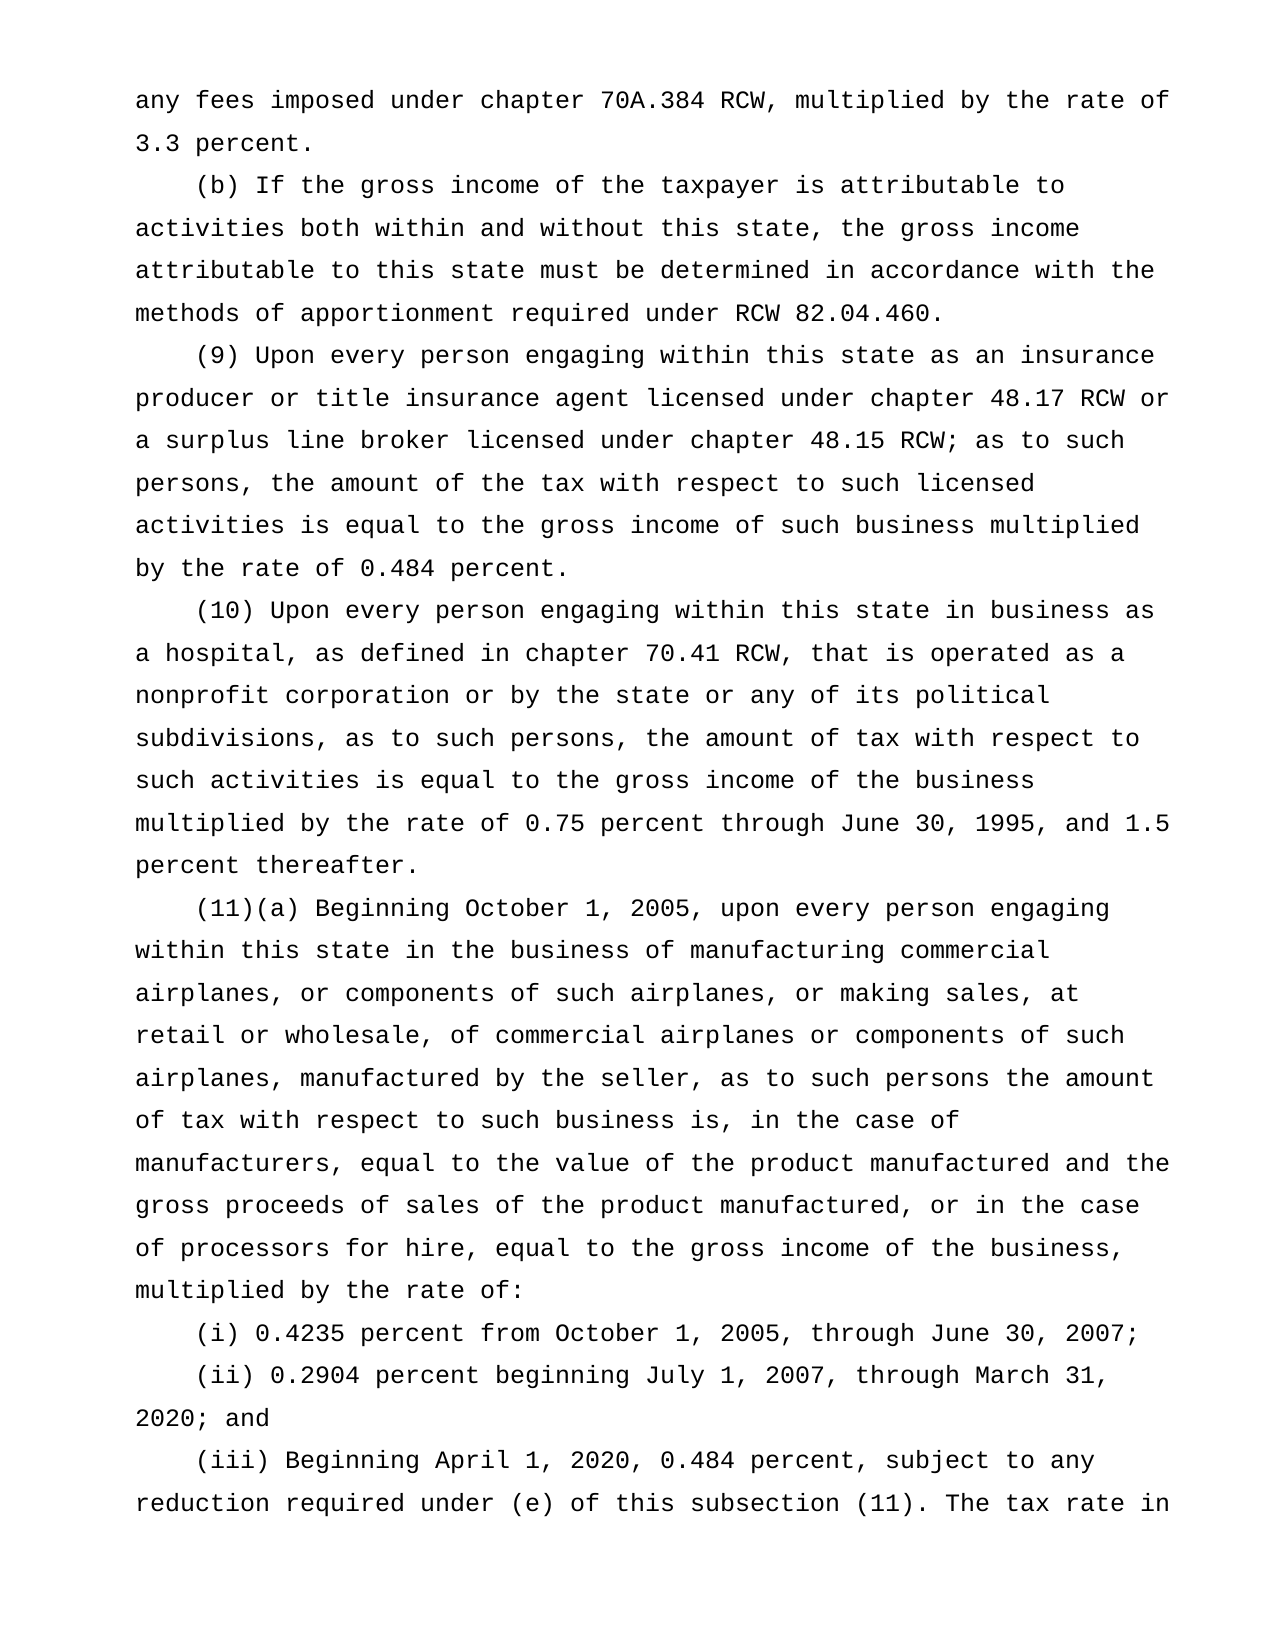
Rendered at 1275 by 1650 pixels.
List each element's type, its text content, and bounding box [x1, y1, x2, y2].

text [135, 1435, 1170, 1520]
text (11)(a) Beginning October 1, 2005, upon every person engaging within this state in the business of manufacturing commercial airplanes, or components of such airplanes, or making sales, at retail or wholesale, of commercial airplanes or components of such airplanes, manufactured by the seller, as to such persons the amount of tax with respect to such business is, in the case of manufacturers, equal to the value of the product manufactured and the gross proceeds of sales of the product manufactured, or in the case of processors for hire, equal to the gross income of the business, multiplied by the rate of: [135, 882, 1170, 1307]
text (ii) 0.2904 percent beginning July 1, 2007, through March 31, 2020; and [135, 1350, 1170, 1435]
text (10) Upon every person engaging within this state in business as a hospital, as defined in chapter 70.41 RCW, that is operated as a nonprofit corporation or by the state or any of its political subdivisions, as to such persons, the amount of tax with respect to such activities is equal to the gross income of the business multiplied by the rate of 0.75 percent through June 30, 1995, and 1.5 percent thereafter. [135, 585, 1170, 882]
text (b) If the gross income of the taxpayer is attributable to activities both within and without this state, the gross income attributable to this state must be determined in accordance with the methods of apportionment required under RCW 82.04.460. [135, 160, 1170, 330]
text (9) Upon every person engaging within this state as an insurance producer or title insurance agent licensed under chapter 48.17 RCW or a surplus line broker licensed under chapter 48.15 RCW; as to such persons, the amount of the tax with respect to such licensed activities is equal to the gross income of such business multiplied by the rate of 0.484 percent. [135, 330, 1170, 585]
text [135, 75, 1170, 160]
text (i) 0.4235 percent from October 1, 2005, through June 30, 2007; [135, 1307, 1170, 1350]
